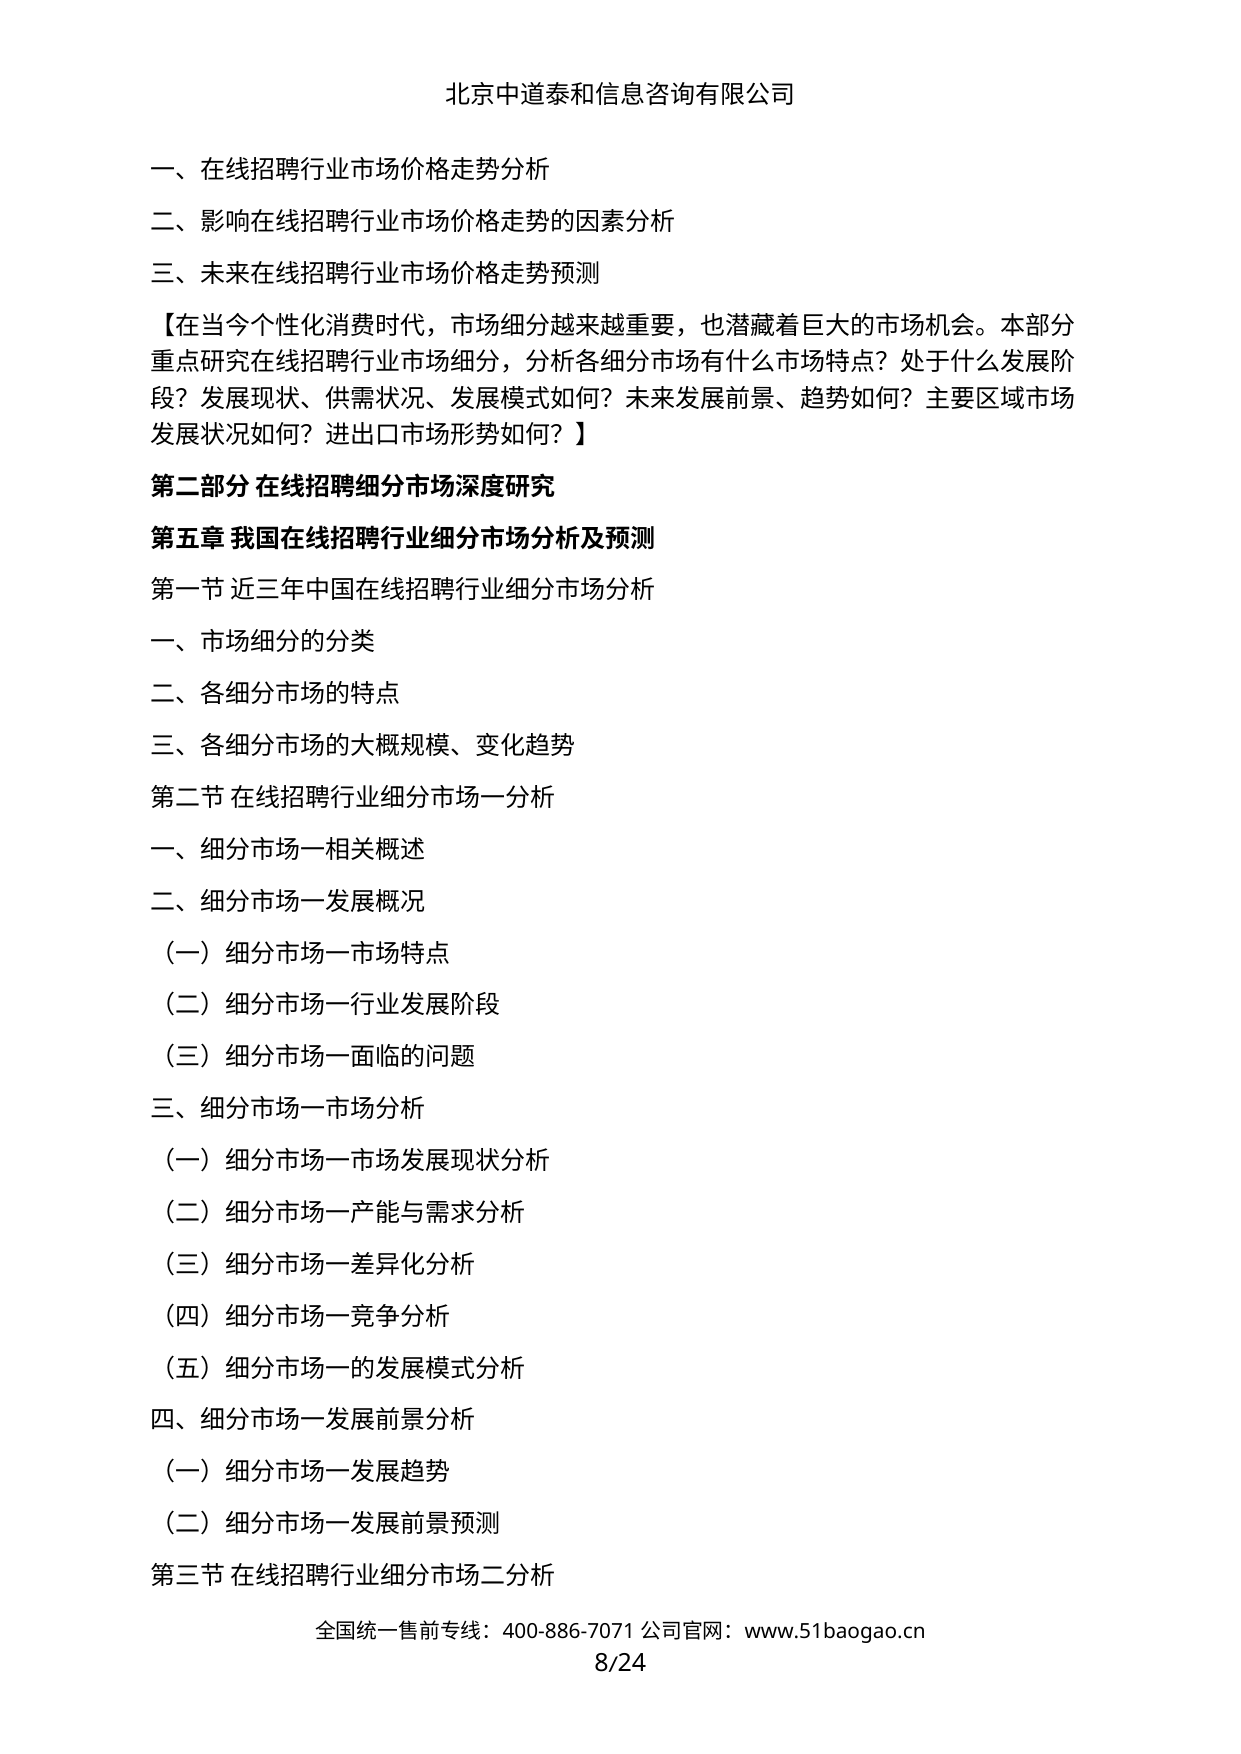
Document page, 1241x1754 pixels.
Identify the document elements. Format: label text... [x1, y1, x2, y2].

text 三、未来在线招聘行业市场价格走势预测 [150, 254, 1090, 290]
text （三）细分市场一面临的问题 [150, 1037, 1090, 1073]
text 二、影响在线招聘行业市场价格走势的因素分析 [150, 202, 1090, 238]
text 第二节 在线招聘行业细分市场一分析 [150, 777, 1090, 814]
text 二、各细分市场的特点 [150, 674, 1090, 710]
text 【在当今个性化消费时代，市场细分越来越重要，也潜藏着巨大的市场机会。本部分重点研究在线招聘行业市场细分，分析各细分市场有什么市场特点？处于什么发展阶段？发展现状、供需状况、发展模式如何？未来发展前景、趋势如何？主要区域市场发展状况如何？进出口市场形势如何？】 [150, 306, 1090, 451]
text 一、细分市场一相关概述 [150, 829, 1090, 866]
text 四、细分市场一发展前景分析 [150, 1400, 1090, 1436]
text 第三节 在线招聘行业细分市场二分析 [150, 1556, 1090, 1592]
text 第五章 我国在线招聘行业细分市场分析及预测 [150, 518, 1090, 554]
text （二）细分市场一发展前景预测 [150, 1504, 1090, 1540]
text 一、在线招聘行业市场价格走势分析 [150, 150, 1090, 186]
text （三）细分市场一差异化分析 [150, 1244, 1090, 1281]
text （二）细分市场一行业发展阶段 [150, 985, 1090, 1021]
text 第一节 近三年中国在线招聘行业细分市场分析 [150, 570, 1090, 606]
text 三、细分市场一市场分析 [150, 1089, 1090, 1125]
text （二）细分市场一产能与需求分析 [150, 1192, 1090, 1229]
text 二、细分市场一发展概况 [150, 881, 1090, 917]
text （一）细分市场一发展趋势 [150, 1452, 1090, 1488]
text 第二部分 在线招聘细分市场深度研究 [150, 466, 1090, 502]
text （一）细分市场一市场特点 [150, 933, 1090, 969]
text 三、各细分市场的大概规模、变化趋势 [150, 726, 1090, 762]
text （一）细分市场一市场发展现状分析 [150, 1141, 1090, 1177]
text （四）细分市场一竞争分析 [150, 1296, 1090, 1332]
text （五）细分市场一的发展模式分析 [150, 1348, 1090, 1384]
text 一、市场细分的分类 [150, 622, 1090, 658]
